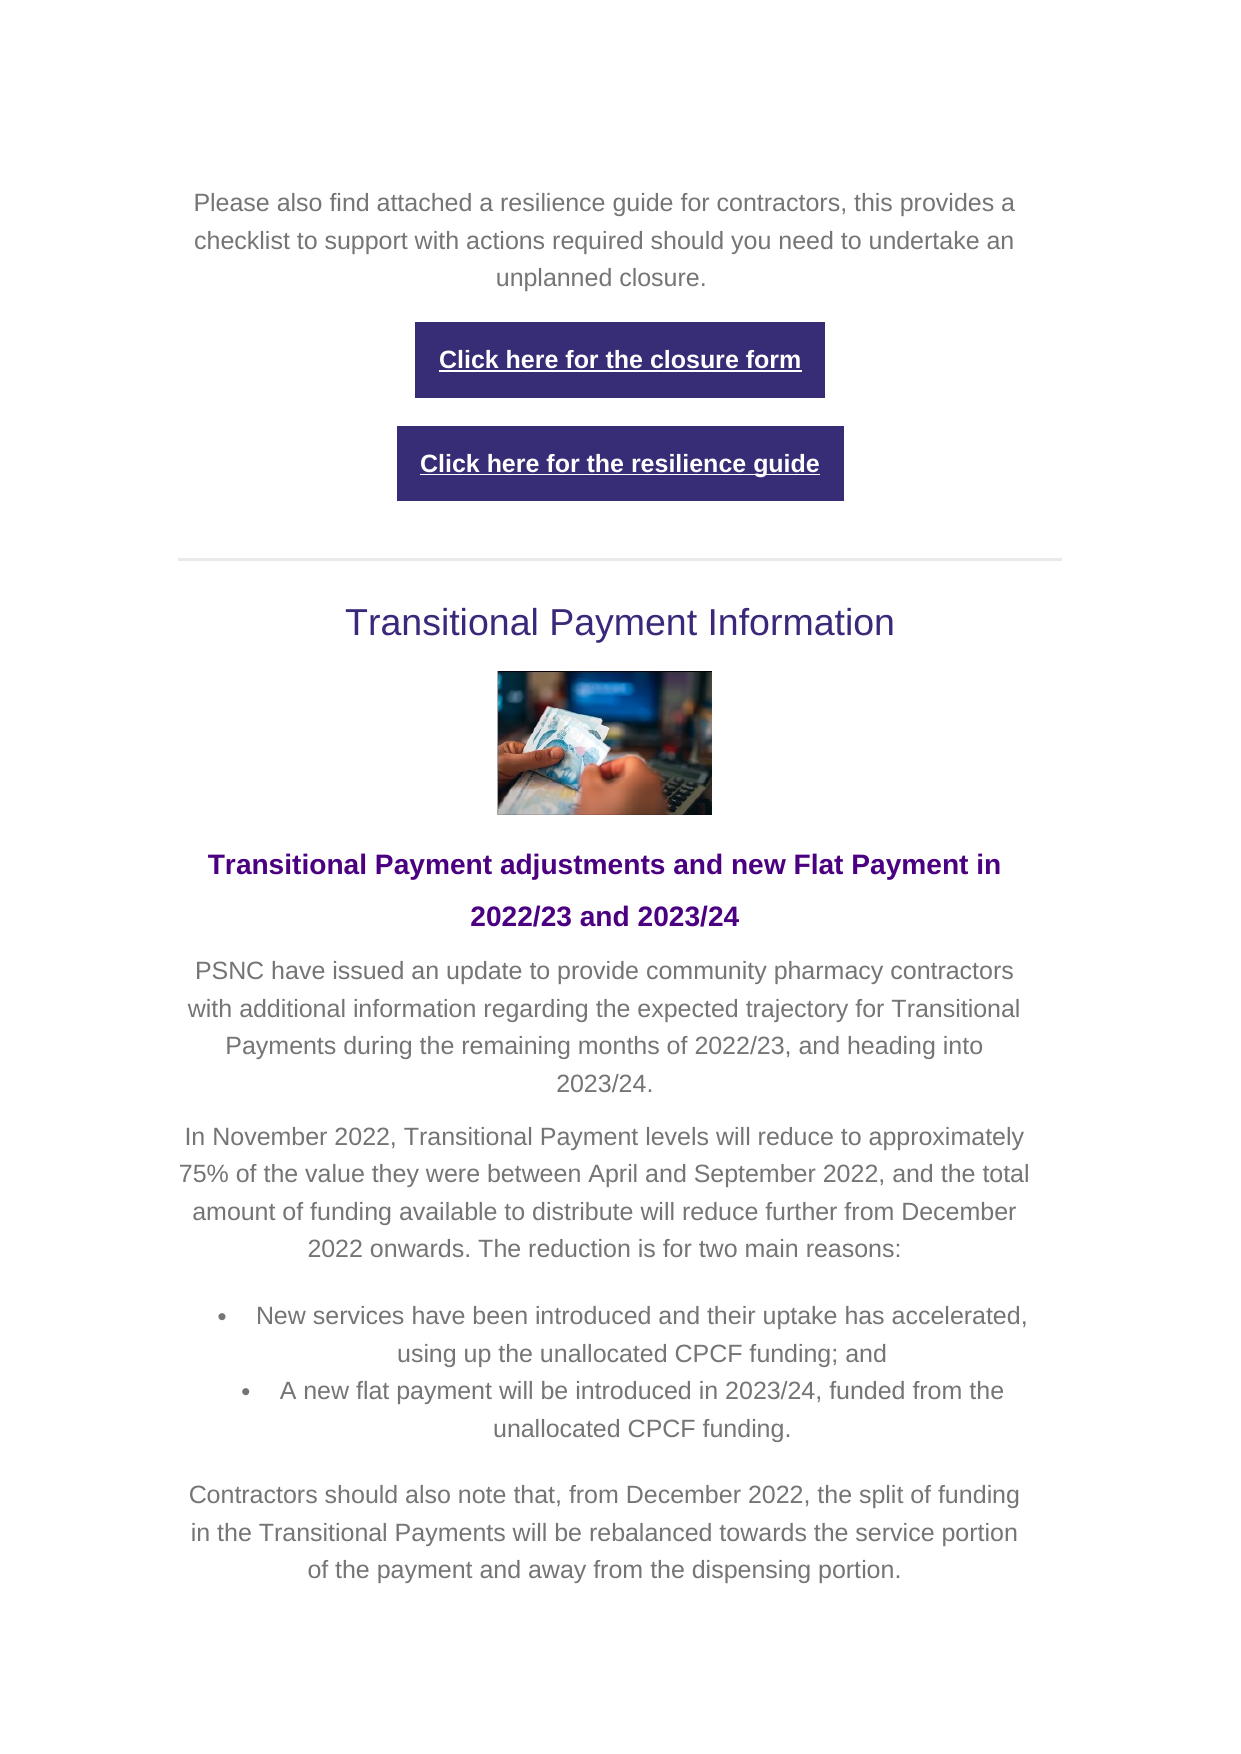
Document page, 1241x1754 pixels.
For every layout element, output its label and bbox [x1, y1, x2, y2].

picture [497, 671, 712, 815]
table_cell [150, 150, 1090, 1598]
